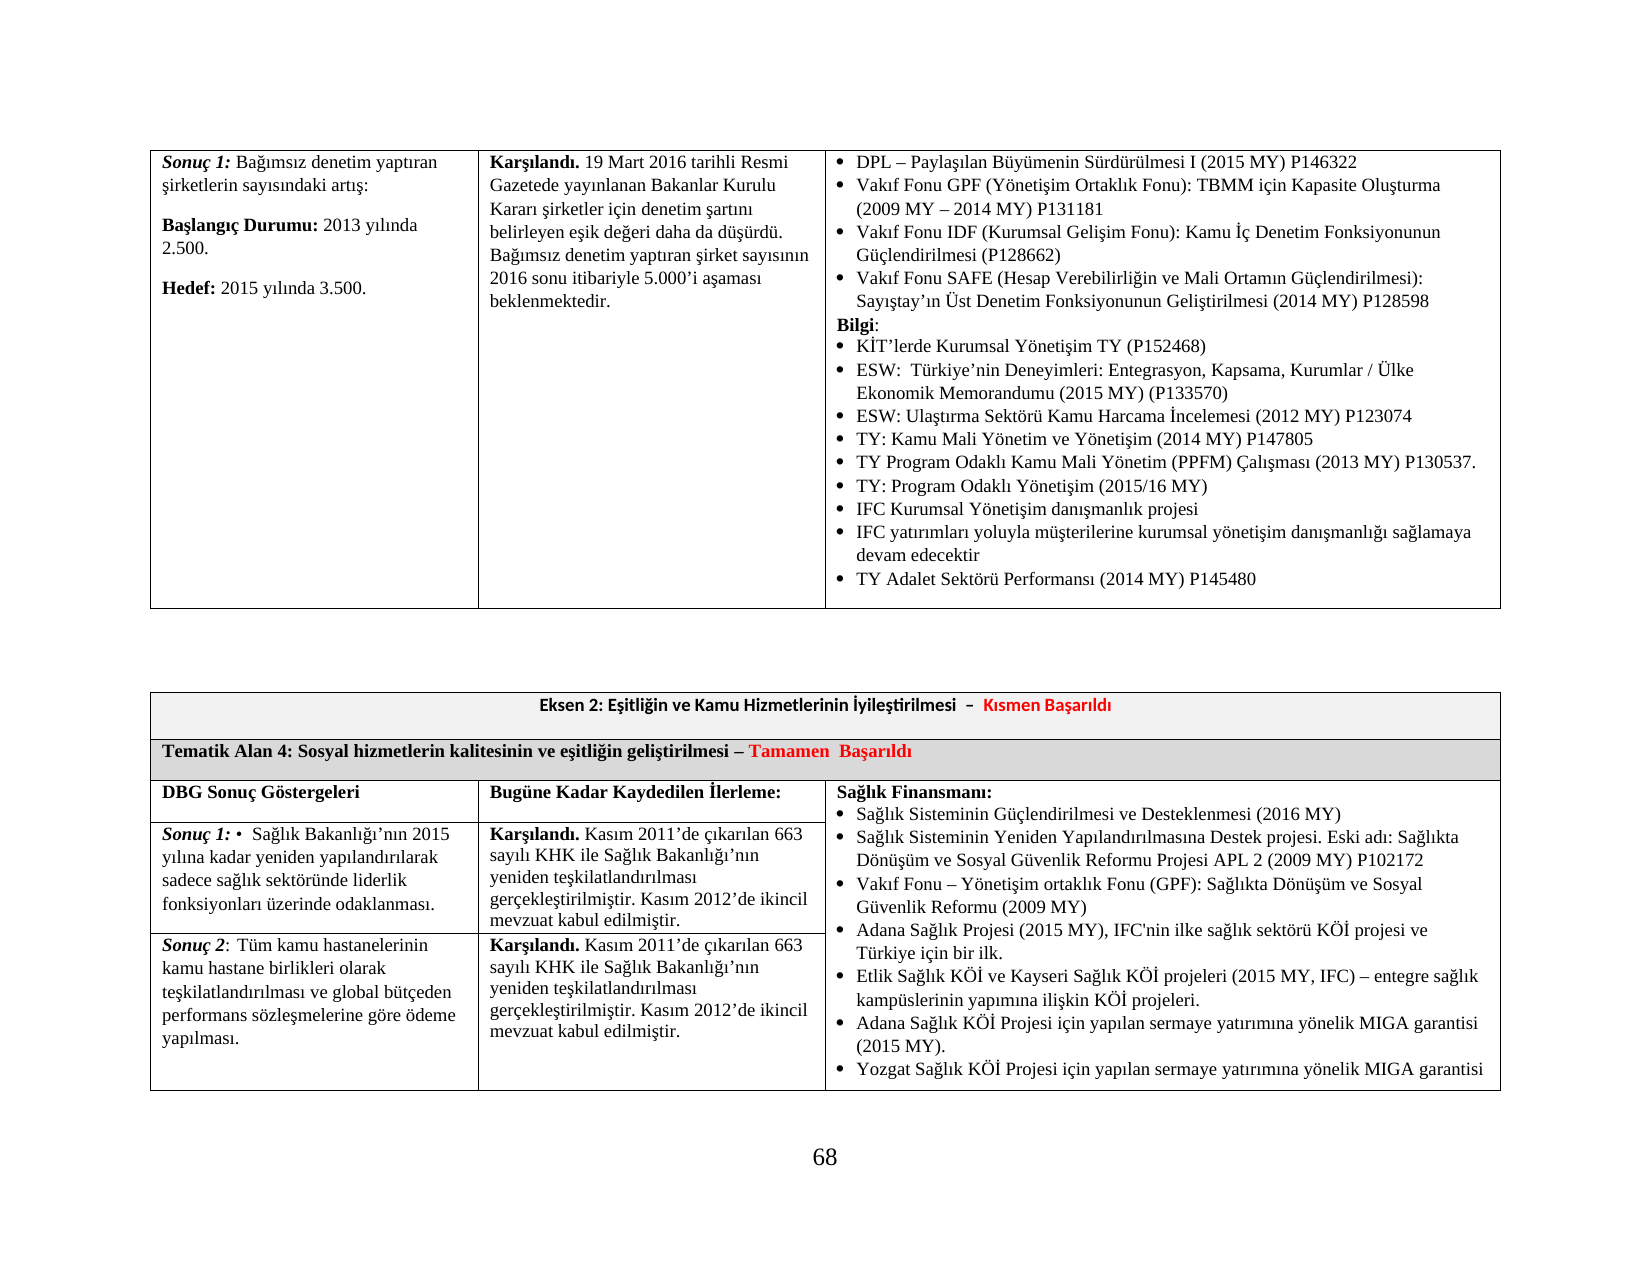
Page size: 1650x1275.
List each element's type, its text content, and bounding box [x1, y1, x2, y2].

table_header Eksen 2: Eşitliğin ve Kamu Hizmetlerinin İyileştirilmesi – Kısmen Başarıldı [151, 693, 1500, 739]
table_cell Sonuç 2: Tüm kamu hastanelerinin kamu hastane birlikleri olarak teşkilatlandırılması ve global bütçeden performans sözleşmelerine göre ödeme yapılması. [151, 934, 478, 1090]
table_cell Karşılandı. Kasım 2011’de çıkarılan 663 sayılı KHK ile Sağlık Bakanlığı’nın yeniden teşkilatlandırılması gerçekleştirilmiştir. Kasım 2012’de ikincil mevzuat kabul edilmiştir. [479, 823, 825, 933]
table_cell Sonuç 1: Bağımsız denetim yaptıran şirketlerin sayısındaki artış: Başlangıç Durumu: 2013 yılında 2.500. Hedef: 2015 yılında 3.500. [151, 151, 478, 608]
table_cell Finansman: DPL – Paylaşılan Büyümenin Sürdürülmesi I (2015 MY) P146322 Vakıf Fonu GPF (Yönetişim Ortaklık Fonu): TBMM için Kapasite Oluşturma (2009 MY – 2014 MY) P131181 Vakıf Fonu IDF (Kurumsal Gelişim Fonu): Kamu İç Denetim Fonksiyonunun Güçlendirilmesi (P128662) Vakıf Fonu SAFE (Hesap Verebilirliğin ve Mali Ortamın Güçlendirilmesi): Sayıştay’ın Üst Denetim Fonksiyonunun Geliştirilmesi (2014 MY) P128598 Bilgi: KİT’lerde Kurumsal Yönetişim TY (P152468) ESW: Türkiye’nin Deneyimleri: Entegrasyon, Kapsama, Kurumlar / Ülke Ekonomik Memorandumu (2015 MY) (P133570) ESW: Ulaştırma Sektörü Kamu Harcama İncelemesi (2012 MY) P123074 TY: Kamu Mali Yönetim ve Yönetişim (2014 MY) P147805 TY Program Odaklı Kamu Mali Yönetim (PPFM) Çalışması (2013 MY) P130537. TY: Program Odaklı Yönetişim (2015/16 MY) IFC Kurumsal Yönetişim danışmanlık projesi IFC yatırımları yoluyla müşterilerine kurumsal yönetişim danışmanlığı sağlamaya devam edecektir TY Adalet Sektörü Performansı (2014 MY) P145480 [826, 151, 1500, 608]
table_cell Karşılandı. Kasım 2011’de çıkarılan 663 sayılı KHK ile Sağlık Bakanlığı’nın yeniden teşkilatlandırılması gerçekleştirilmiştir. Kasım 2012’de ikincil mevzuat kabul edilmiştir. [479, 934, 825, 1090]
table_cell Karşılandı. 19 Mart 2016 tarihli Resmi Gazetede yayınlanan Bakanlar Kurulu Kararı şirketler için denetim şartını belirleyen eşik değeri daha da düşürdü. Bağımsız denetim yaptıran şirket sayısının 2016 sonu itibariyle 5.000’i aşaması beklenmektedir. [479, 151, 825, 608]
table_cell Sonuç 1: • Sağlık Bakanlığı’nın 2015 yılına kadar yeniden yapılandırılarak sadece sağlık sektöründe liderlik fonksiyonları üzerinde odaklanması. [151, 823, 478, 933]
table_cell DBG Sonuç Göstergeleri [151, 781, 478, 822]
table_cell Sağlık Finansmanı: Sağlık Sisteminin Güçlendirilmesi ve Desteklenmesi (2016 MY) Sağlık Sisteminin Yeniden Yapılandırılmasına Destek projesi. Eski adı: Sağlıkta Dönüşüm ve Sosyal Güvenlik Reformu Projesi APL 2 (2009 MY) P102172 Vakıf Fonu – Yönetişim ortaklık Fonu (GPF): Sağlıkta Dönüşüm ve Sosyal Güvenlik Reformu (2009 MY) Adana Sağlık Projesi (2015 MY), IFC'nin ilke sağlık sektörü KÖİ projesi ve Türkiye için bir ilk. Etlik Sağlık KÖİ ve Kayseri Sağlık KÖİ projeleri (2015 MY, IFC) – entegre sağlık kampüslerinin yapımına ilişkin KÖİ projeleri. Adana Sağlık KÖİ Projesi için yapılan sermaye yatırımına yönelik MIGA garantisi (2015 MY). Yozgat Sağlık KÖİ Projesi için yapılan sermaye yatırımına yönelik MIGA garantisi (2015 MY). Sağlık Sektörü Bilgi Faaliyetleri: Etki Değerlendirmesi HRBF Hibesi (programlanan 2015 MY / 2016 MY) P130373 TY: İlaç (2014 MY) P133309 TY: Sağlık sektörü Reformundan Çıkarılan Derslerin Paylaşılmasına Destek (sağlık reformunun politik ekonomisi, hastane yeniden yapılandırmaları ve sağlık finansmanı hakkında politika notları dahil olmak üzere. (2014 MY) P144940 ESW: Aile Hekimliğinde Performansa Dayalı Sözleşme (2013 MY) P129248 IFC’nin kaliteli özel sağlık hizmetlerine erişimi arttırmaya yönelik yatırımları Eğitim Sektörü Bilgi Faaliyetleri: Muhtemelen okul özerkliği ve finansmanı üzerine program odaklı çalışma 2015-16 MY için planlanıyor. Eğitim Sonuçlarının iyileştirilmesi (2014 MY) P132094 Türkiye’nin Okullarında Mükemmeliyetin Sağlanması (2013 MY) P129423 Temel Eğitimde Kalitesi ve Eşitliğin Arttırılması (2012 MY) P122445 Türkiye’de Okul Bazlı Yönetim (2015 MY) P148207 [826, 781, 1500, 1090]
table_cell Bugüne Kadar Kaydedilen İlerleme: [479, 781, 825, 822]
table_cell Tematik Alan 4: Sosyal hizmetlerin kalitesinin ve eşitliğin geliştirilmesi – Tamamen Başarıldı [151, 740, 1500, 780]
